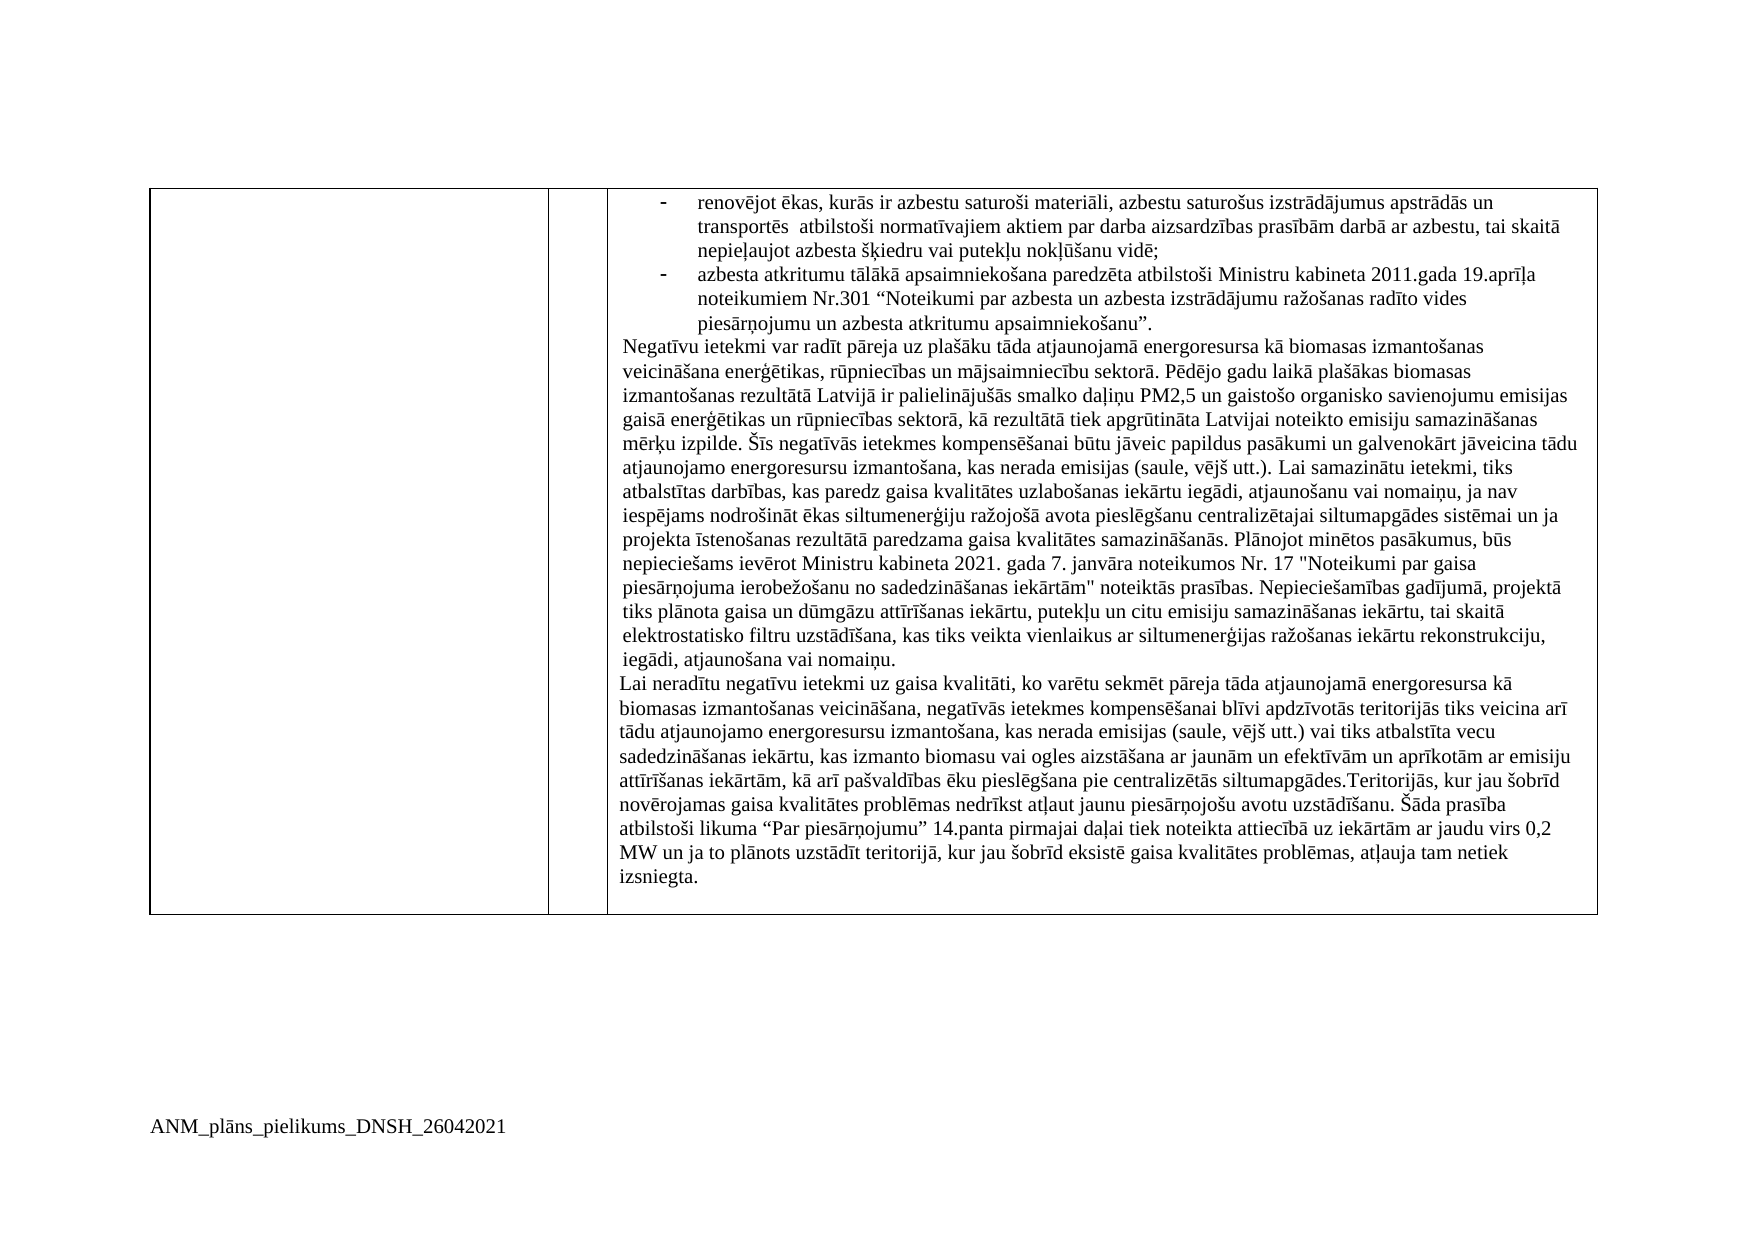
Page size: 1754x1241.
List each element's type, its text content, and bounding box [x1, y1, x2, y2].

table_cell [151, 189, 548, 913]
table_cell X [549, 189, 607, 913]
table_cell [608, 189, 1597, 913]
